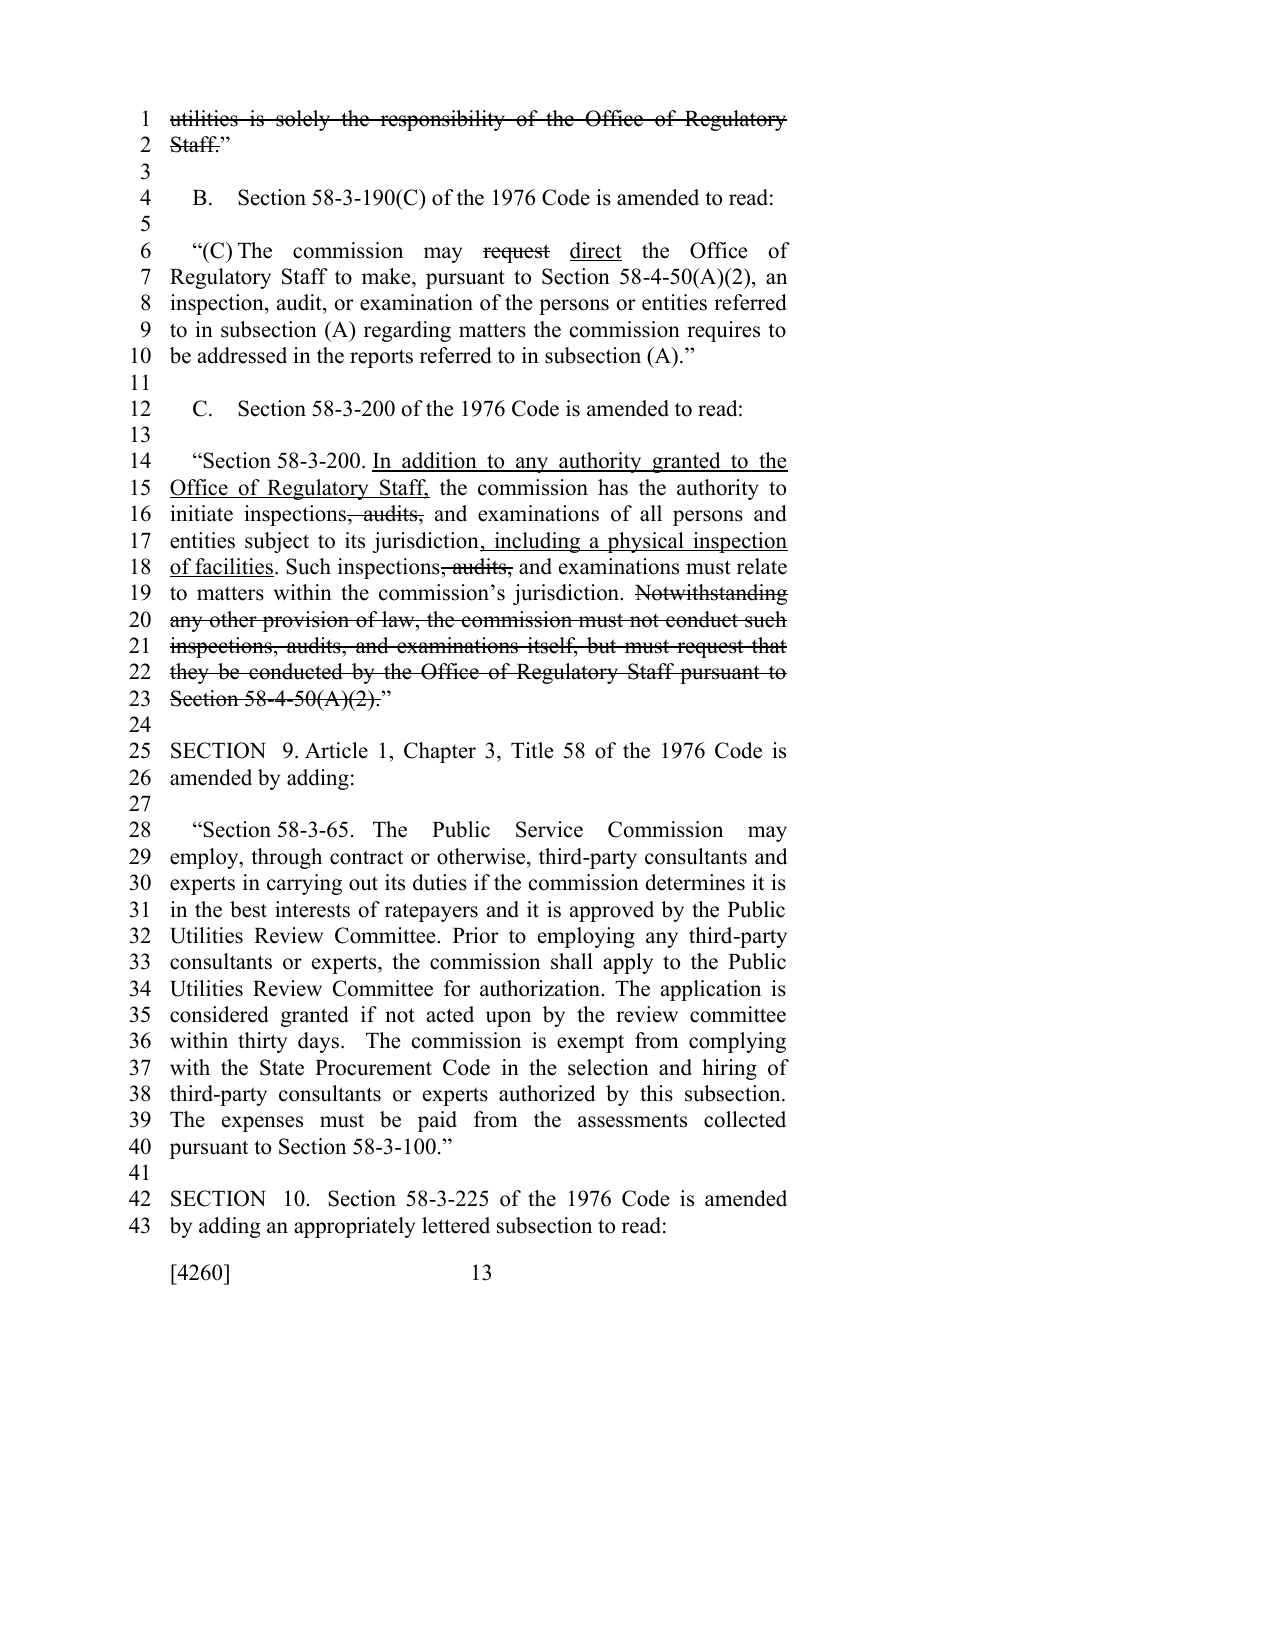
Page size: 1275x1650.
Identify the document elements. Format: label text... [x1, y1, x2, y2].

text “Section 58-3-200. In addition to any authority granted to the Office of Regulatory Staff, the commission has the authority to initiate inspections, audits, and examinations of all persons and entities subject to its jurisdiction, including a physical inspection of facilities. Such inspections, audits, and examinations must relate to matters within the commission’s jurisdiction. Notwithstanding any other provision of law, the commission must not conduct such inspections, audits, and examinations itself, but must request that they be conducted by the Office of Regulatory Staff pursuant to Section 58-4-50(A)(2).” [169, 448, 787, 620]
text SECTION 9. Article 1, Chapter 3, Title 58 of the 1976 Code is amended by adding: [169, 737, 787, 790]
text B. Section 58-3-190(C) of the 1976 Code is amended to read: [169, 184, 787, 210]
text C. Section 58-3-200 of the 1976 Code is amended to read: [169, 395, 787, 421]
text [169, 105, 787, 119]
text SECTION 10. Section 58-3-225 of the 1976 Code is amended by adding an appropriately lettered subsection to read: [169, 1186, 787, 1238]
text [169, 120, 787, 158]
text “(C) The commission may request direct the Office of Regulatory Staff to make, pursuant to Section 58-4-50(A)(2), an inspection, audit, or examination of the persons or entities referred to in subsection (A) regarding matters the commission requires to be addressed in the reports referred to in subsection (A).” [169, 237, 787, 368]
text “Section 58-3-65. The Public Service Commission may employ, through contract or otherwise, third-party consultants and experts in carrying out its duties if the commission determines it is in the best interests of ratepayers and it is approved by the Public Utilities Review Committee. Prior to employing any third-party consultants or experts, the commission shall apply to the Public Utilities Review Committee for authorization. The application is considered granted if not acted upon by the review committee within thirty days. The commission is exempt from complying with the State Procurement Code in the selection and hiring of third-party consultants or experts authorized by this subsection. The expenses must be paid from the assessments collected pursuant to Section 58-3-100.” [169, 817, 787, 1159]
